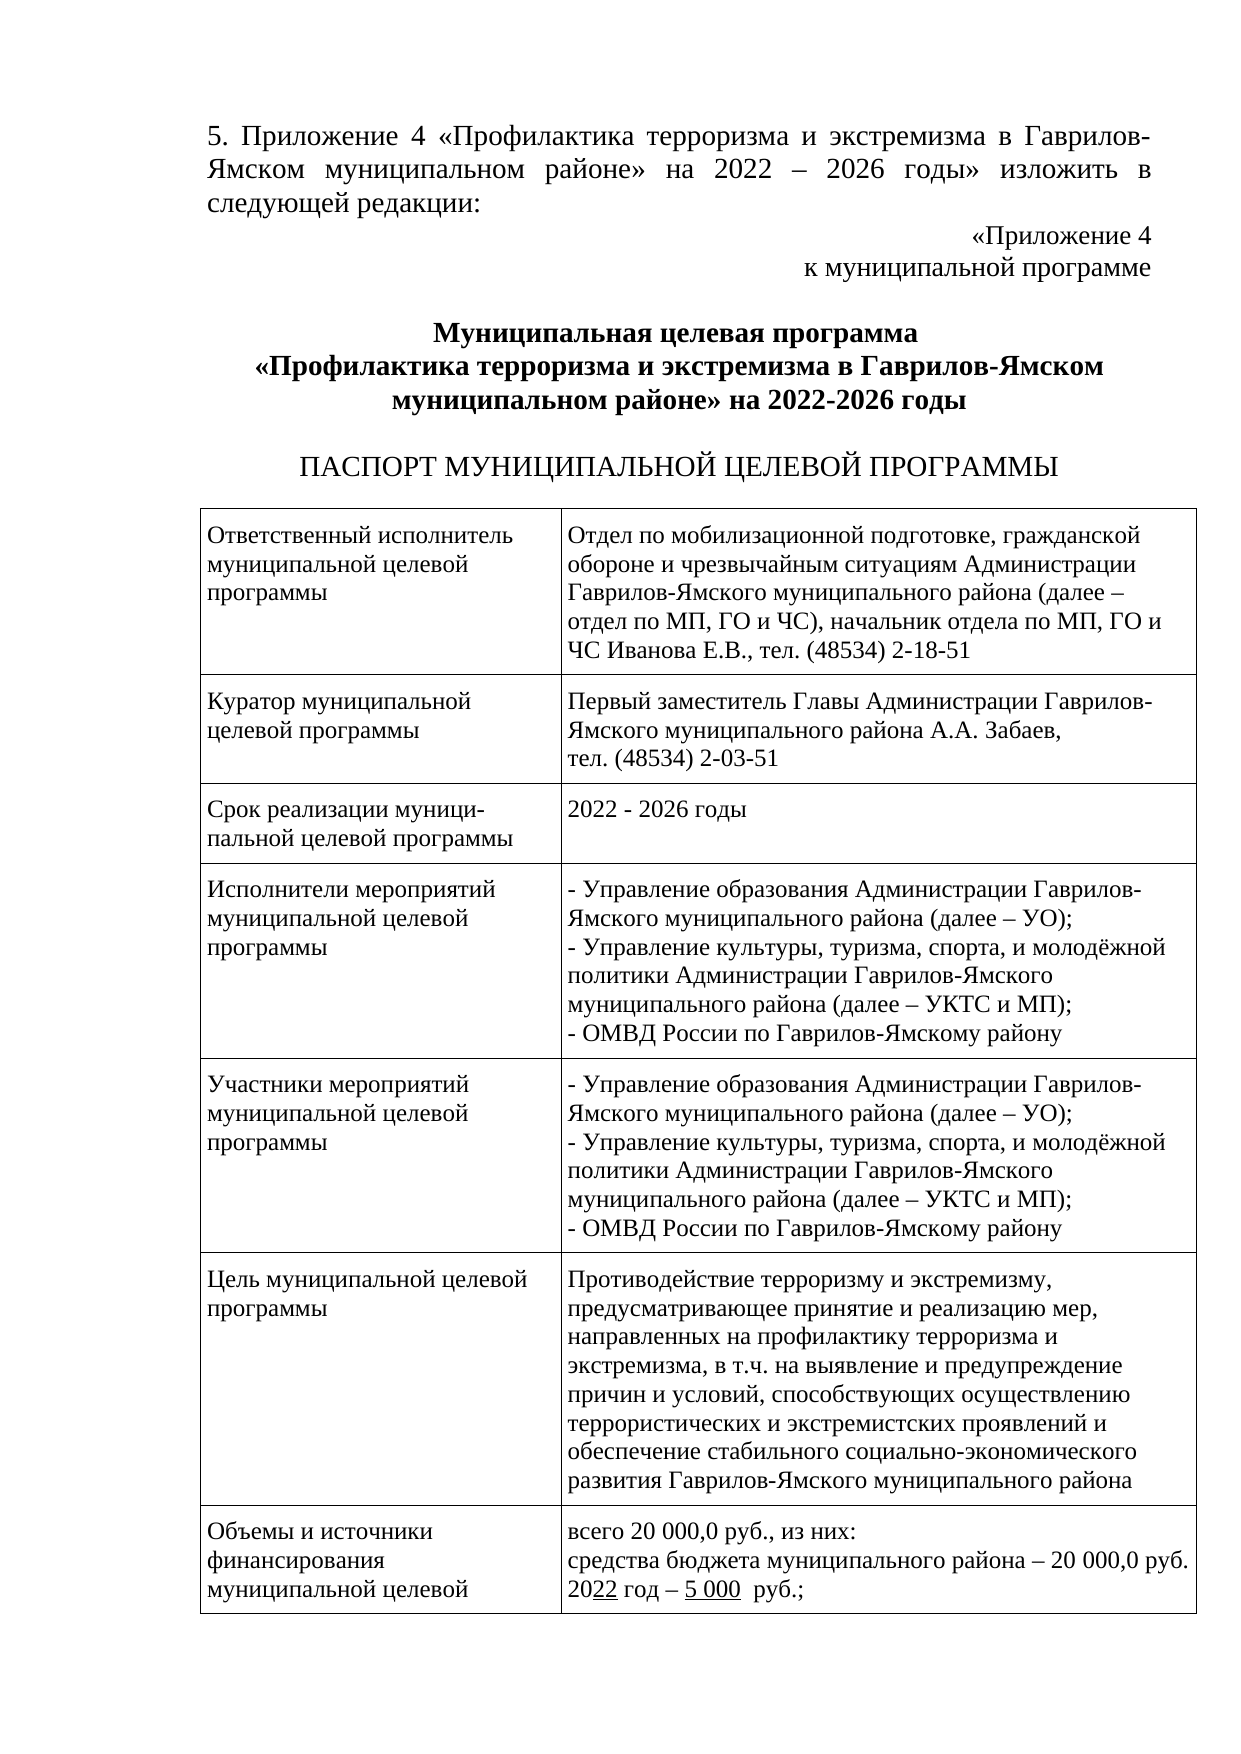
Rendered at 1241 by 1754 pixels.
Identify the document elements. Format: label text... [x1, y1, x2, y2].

table_cell Цель муниципальной целевой программы [201, 1253, 561, 1504]
table_header Ответственный исполнитель муниципальной целевой программы [201, 509, 561, 674]
table_cell Участники мероприятий муниципальной целевой программы [201, 1059, 561, 1252]
text к муниципальной программе [723, 250, 1152, 282]
table_header Отдел по мобилизационной подготовке, гражданской обороне и чрезвычайным ситуациям Администрации Гаврилов-Ямского муниципального района (далее – отдел по МП, ГО и ЧС), начальник отдела по МП, ГО и ЧС Иванова Е.В., тел. (48534) 2-18-51 [562, 509, 1196, 674]
table_cell - Управление образования Администрации Гаврилов-Ямского муниципального района (далее – УО); - Управление культуры, туризма, спорта, и молодёжной политики Администрации Гаврилов-Ямского муниципального района (далее – УКТС и МП); - ОМВД России по Гаврилов-Ямскому району [562, 1059, 1196, 1252]
table_cell - Управление образования Администрации Гаврилов-Ямского муниципального района (далее – УО); - Управление культуры, туризма, спорта, и молодёжной политики Администрации Гаврилов-Ямского муниципального района (далее – УКТС и МП); - ОМВД России по Гаврилов-Ямскому району [562, 864, 1196, 1057]
table_cell Противодействие терроризму и экстремизму, предусматривающее принятие и реализацию мер, направленных на профилактику терроризма и экстремизма, в т.ч. на выявление и предупреждение причин и условий, способствующих осуществлению террористических и экстремистских проявлений и обеспечение стабильного социально-экономического развития Гаврилов-Ямского муниципального района [562, 1253, 1196, 1504]
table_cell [562, 1506, 1196, 1613]
table_cell Срок реализации муници-пальной целевой программы [201, 784, 561, 863]
table_cell 2022 - 2026 годы [562, 784, 1196, 863]
text 5. Приложение 4 «Профилактика терроризма и экстремизма в Гаврилов-Ямском муниципальном районе» на 2022 – 2026 годы» изложить в следующей редакции: [207, 118, 1152, 219]
table_cell Исполнители мероприятий муниципальной целевой программы [201, 864, 561, 1057]
text «Приложение 4 [207, 219, 1152, 250]
table_cell Первый заместитель Главы Администрации Гаврилов-Ямского муниципального района А.А. Забаев, тел. (48534) 2-03-51 [562, 675, 1196, 783]
table_cell Куратор муниципальной целевой программы [201, 675, 561, 783]
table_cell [201, 1506, 561, 1613]
text Муниципальная целевая программа «Профилактика терроризма и экстремизма в Гаврилов-Ямском муниципальном районе» на 2022-2026 годы [207, 315, 1152, 415]
text ПАСПОРТ МУНИЦИПАЛЬНОЙ ЦЕЛЕВОЙ ПРОГРАММЫ [207, 449, 1152, 482]
